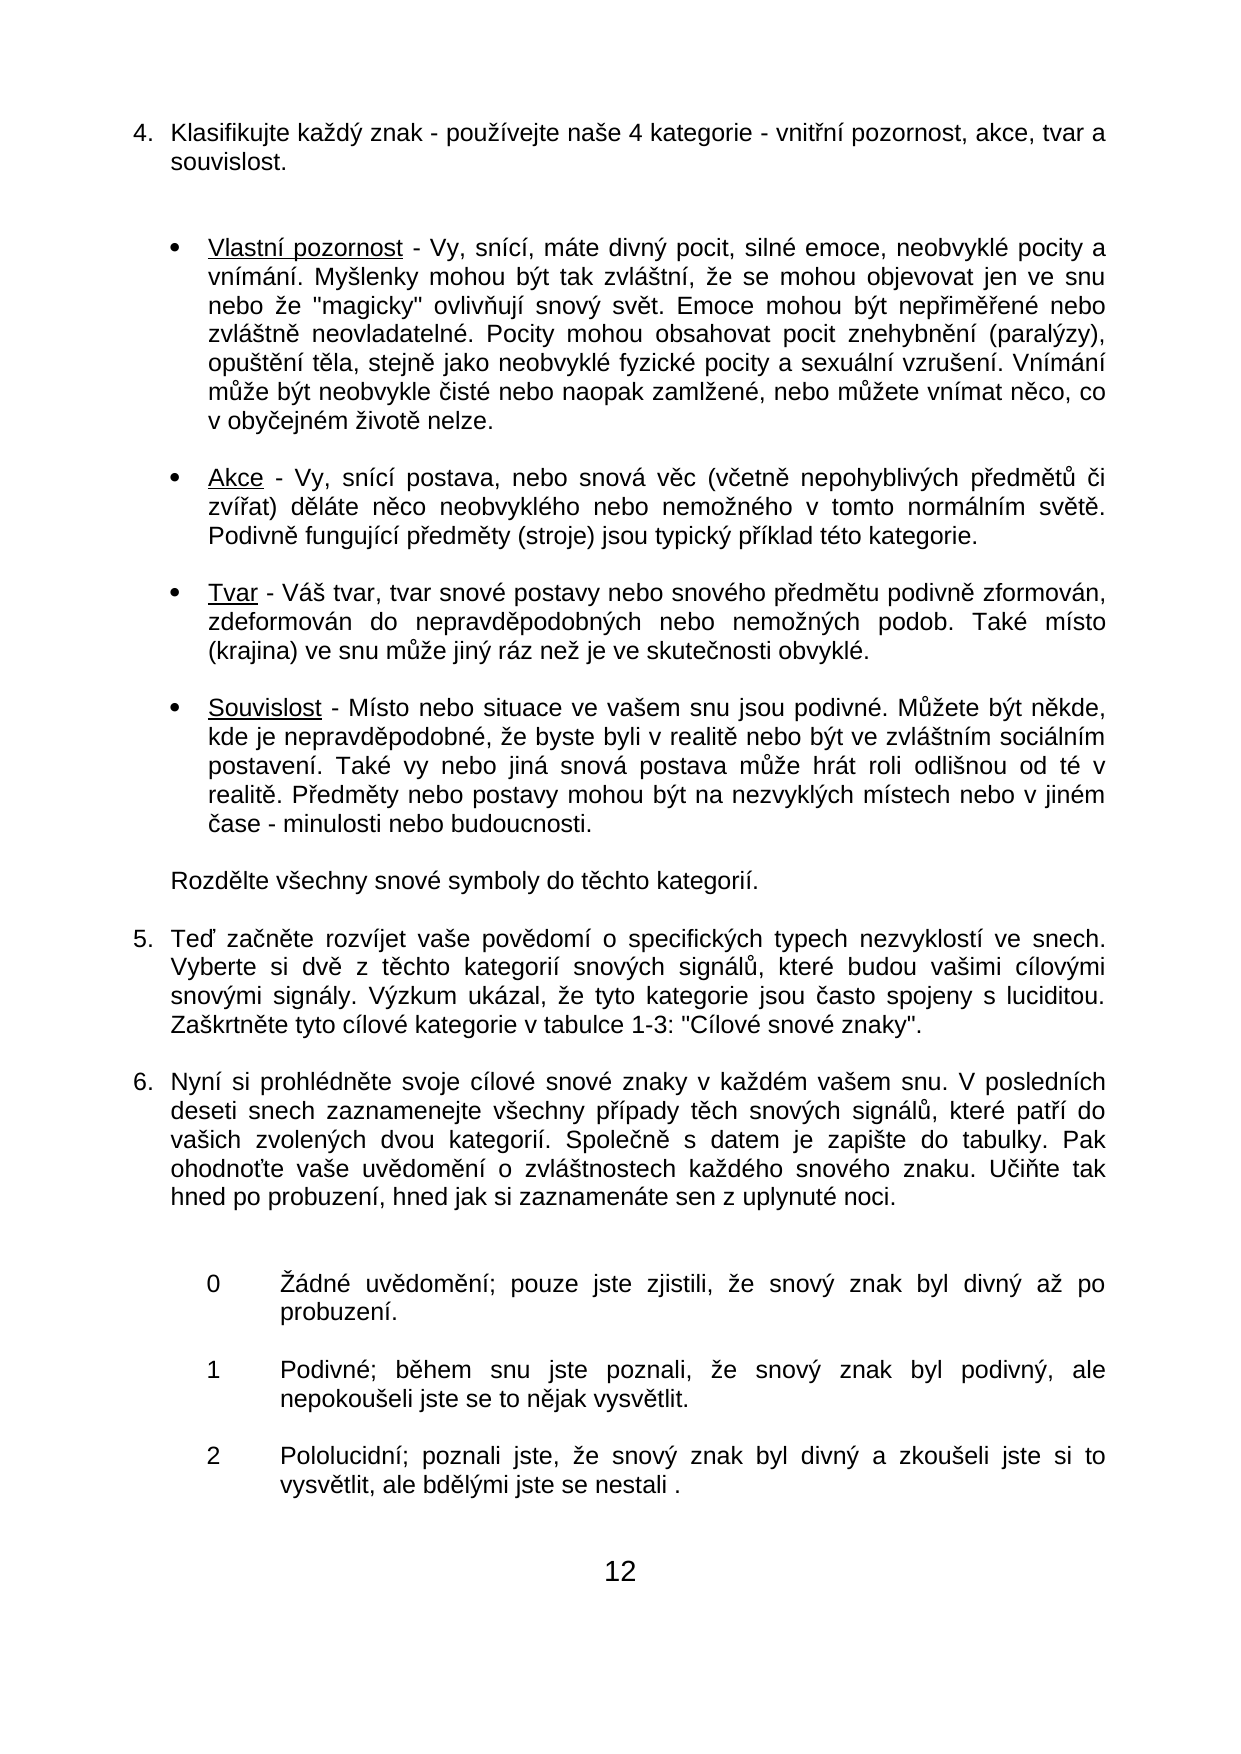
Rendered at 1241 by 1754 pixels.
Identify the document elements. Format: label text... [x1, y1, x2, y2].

list Tvar - Váš tvar, tvar snové postavy nebo snového předmětu podivně zformován, zdeformován do nepravděpodobných nebo nemožných podob. Také místo (krajina) ve snu může jiný ráz než je ve skutečnosti obvyklé. [170, 578, 1107, 665]
list Souvislost - Místo nebo situace ve vašem snu jsou podivné. Můžete být někde, kde je nepravděpodobné, že byste byli v realitě nebo být ve zvláštním sociálním postavení. Také vy nebo jiná snová postava může hrát roli odlišnou od té v realitě. Předměty nebo postavy mohou být na nezvyklých místech nebo v jiném čase - minulosti nebo budoucnosti. [170, 693, 1107, 837]
list Podivné; během snu jste poznali, že snový znak byl podivný, ale nepokoušeli jste se to nějak vysvětlit. [206, 1355, 1107, 1412]
list Akce - Vy, snící postava, nebo snová věc (včetně nepohyblivých předmětů či zvířat) děláte něco neobvyklého nebo nemožného v tomto normálním světě. Podivně fungující předměty (stroje) jsou typický příklad této kategorie. [170, 463, 1107, 549]
list Žádné uvědomění; pouze jste zjistili, že snový znak byl divný až po probuzení. [206, 1268, 1107, 1326]
text Rozdělte všechny snové symboly do těchto kategorií. [170, 866, 1107, 895]
list Vlastní pozornost - Vy, snící, máte divný pocit, silné emoce, neobvyklé pocity a vnímání. Myšlenky mohou být tak zvláštní, že se mohou objevovat jen ve snu nebo že "magicky" ovlivňují snový svět. Emoce mohou být nepřiměřené nebo zvláštně neovladatelné. Pocity mohou obsahovat pocit znehybnění (paralýzy), opuštění těla, stejně jako neobvyklé fyzické pocity a sexuální vzrušení. Vnímání může být neobvykle čisté nebo naopak zamlžené, nebo můžete vnímat něco, co v obyčejném životě nelze. [170, 233, 1107, 434]
list Pololucidní; poznali jste, že snový znak byl divný a zkoušeli jste si to vysvětlit, ale bdělými jste se nestali . [206, 1441, 1107, 1498]
list Teď začněte rozvíjet vaše povědomí o specifických typech nezvyklostí ve snech. Vyberte si dvě z těchto kategorií snových signálů, které budou vašimi cílovými snovými signály. Výzkum ukázal, že tyto kategorie jsou často spojeny s luciditou. Zaškrtněte tyto cílové kategorie v tabulce 1-3: "Cílové snové znaky". [133, 923, 1107, 1038]
list Nyní si prohlédněte svoje cílové snové znaky v každém vašem snu. V posledních deseti snech zaznamenejte všechny případy těch snových signálů, které patří do vašich zvolených dvou kategorií. Společně s datem je zapište do tabulky. Pak ohodnoťte vaše uvědomění o zvláštnostech každého snového znaku. Učiňte tak hned po probuzení, hned jak si zaznamenáte sen z uplynuté noci. [133, 1067, 1107, 1211]
list Klasifikujte každý znak - používejte naše 4 kategorie - vnitřní pozornost, akce, tvar a souvislost. [133, 118, 1107, 176]
